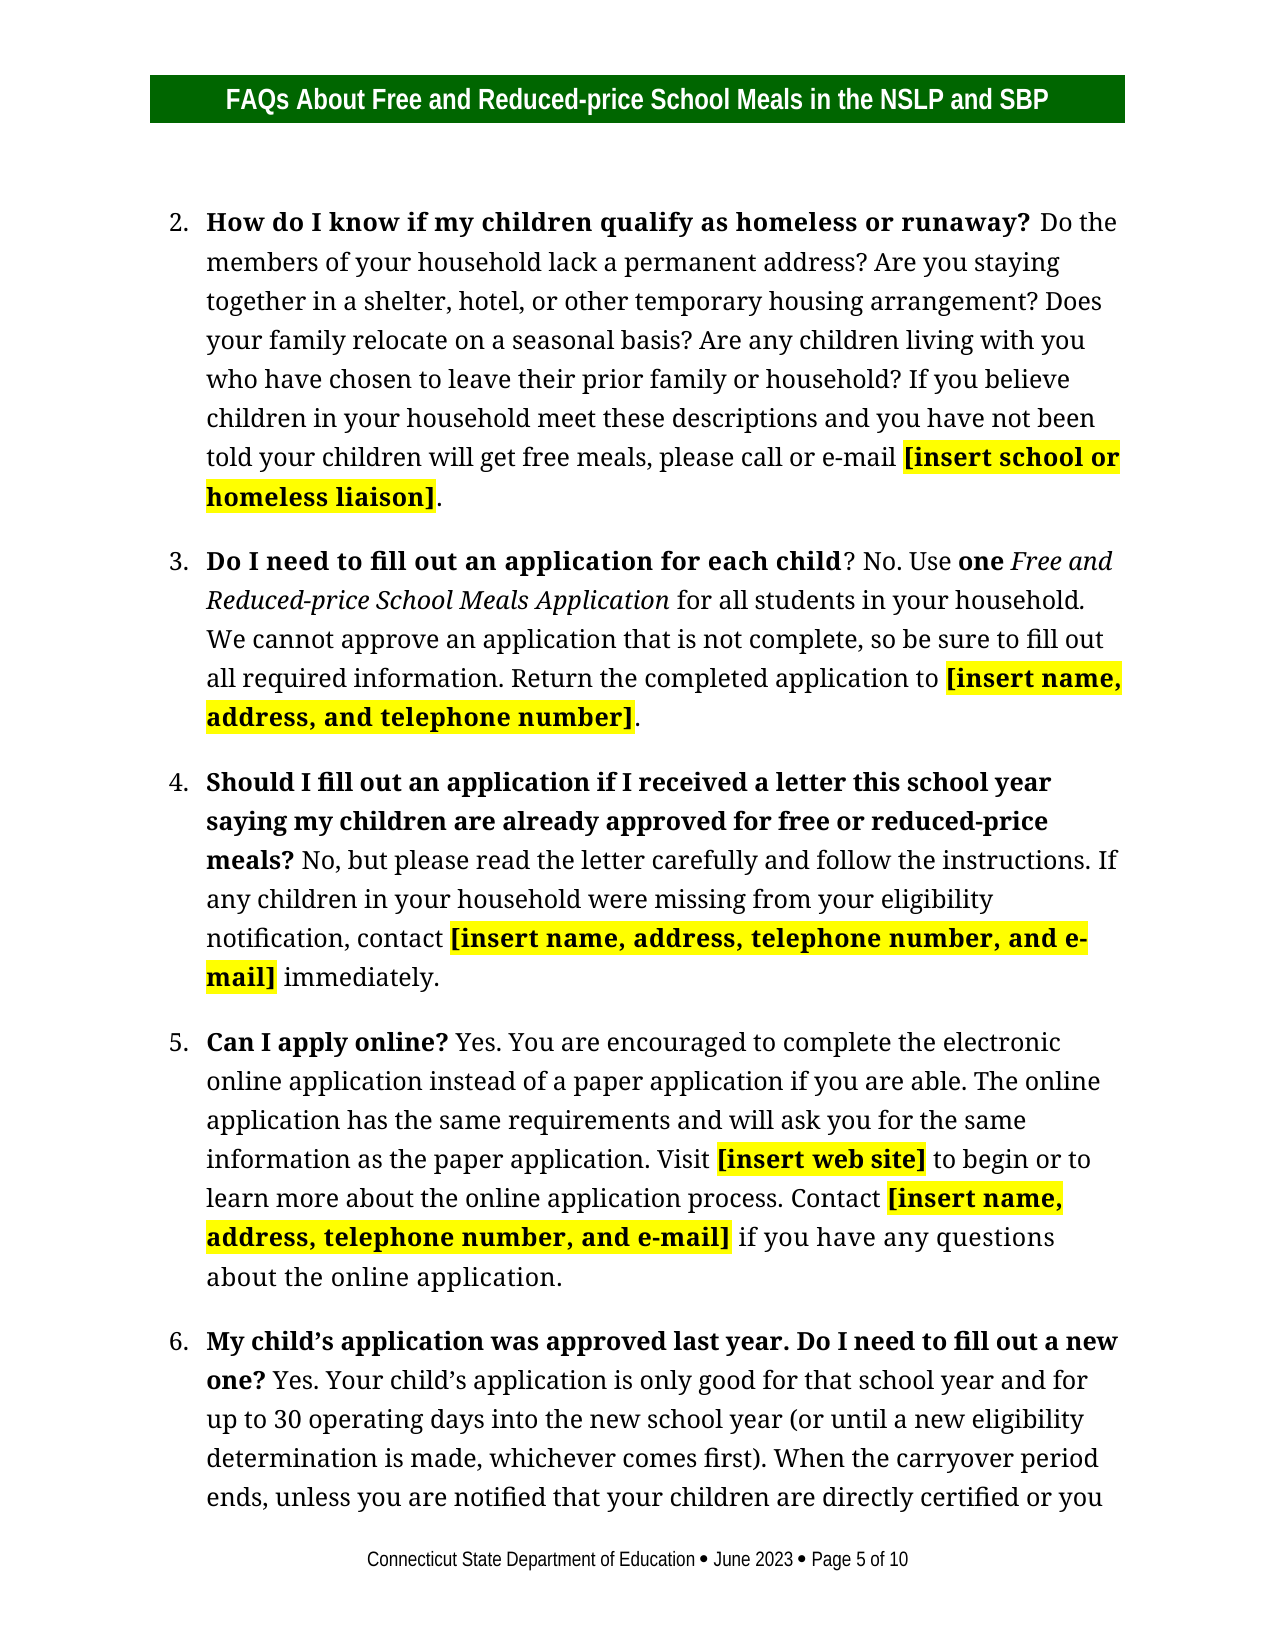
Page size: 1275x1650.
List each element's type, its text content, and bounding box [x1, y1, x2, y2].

list Do I need to fill out an application for each child? No. Use one Free and Reduced-price School Meals Application for all students in your household. We cannot approve an application that is not complete, so be sure to fill out all required information. Return the completed application to [insert name, address, and telephone number]. [169, 543, 1125, 734]
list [169, 1323, 1125, 1514]
list Can I apply online? Yes. You are encouraged to complete the electronic online application instead of a paper application if you are able. The online application has the same requirements and will ask you for the same information as the paper application. Visit [insert web site] to begin or to learn more about the online application process. Contact [insert name, address, telephone number, and e-mail] if you have any questions about the online application. [169, 1024, 1125, 1293]
list Should I fill out an application if I received a letter this school year saying my children are already approved for free or reduced-price meals? No, but please read the letter carefully and follow the instructions. If any children in your household were missing from your eligibility notification, contact [insert name, address, telephone number, and e-mail] immediately. [169, 764, 1125, 994]
list How do I know if my children qualify as homeless or runaway? Do the members of your household lack a permanent address? Are you staying together in a shelter, hotel, or other temporary housing arrangement? Does your family relocate on a seasonal basis? Are any children living with you who have chosen to leave their prior family or household? If you believe children in your household meet these descriptions and you have not been told your children will get free meals, please call or e-mail [insert school or homeless liaison]. [169, 205, 1125, 513]
